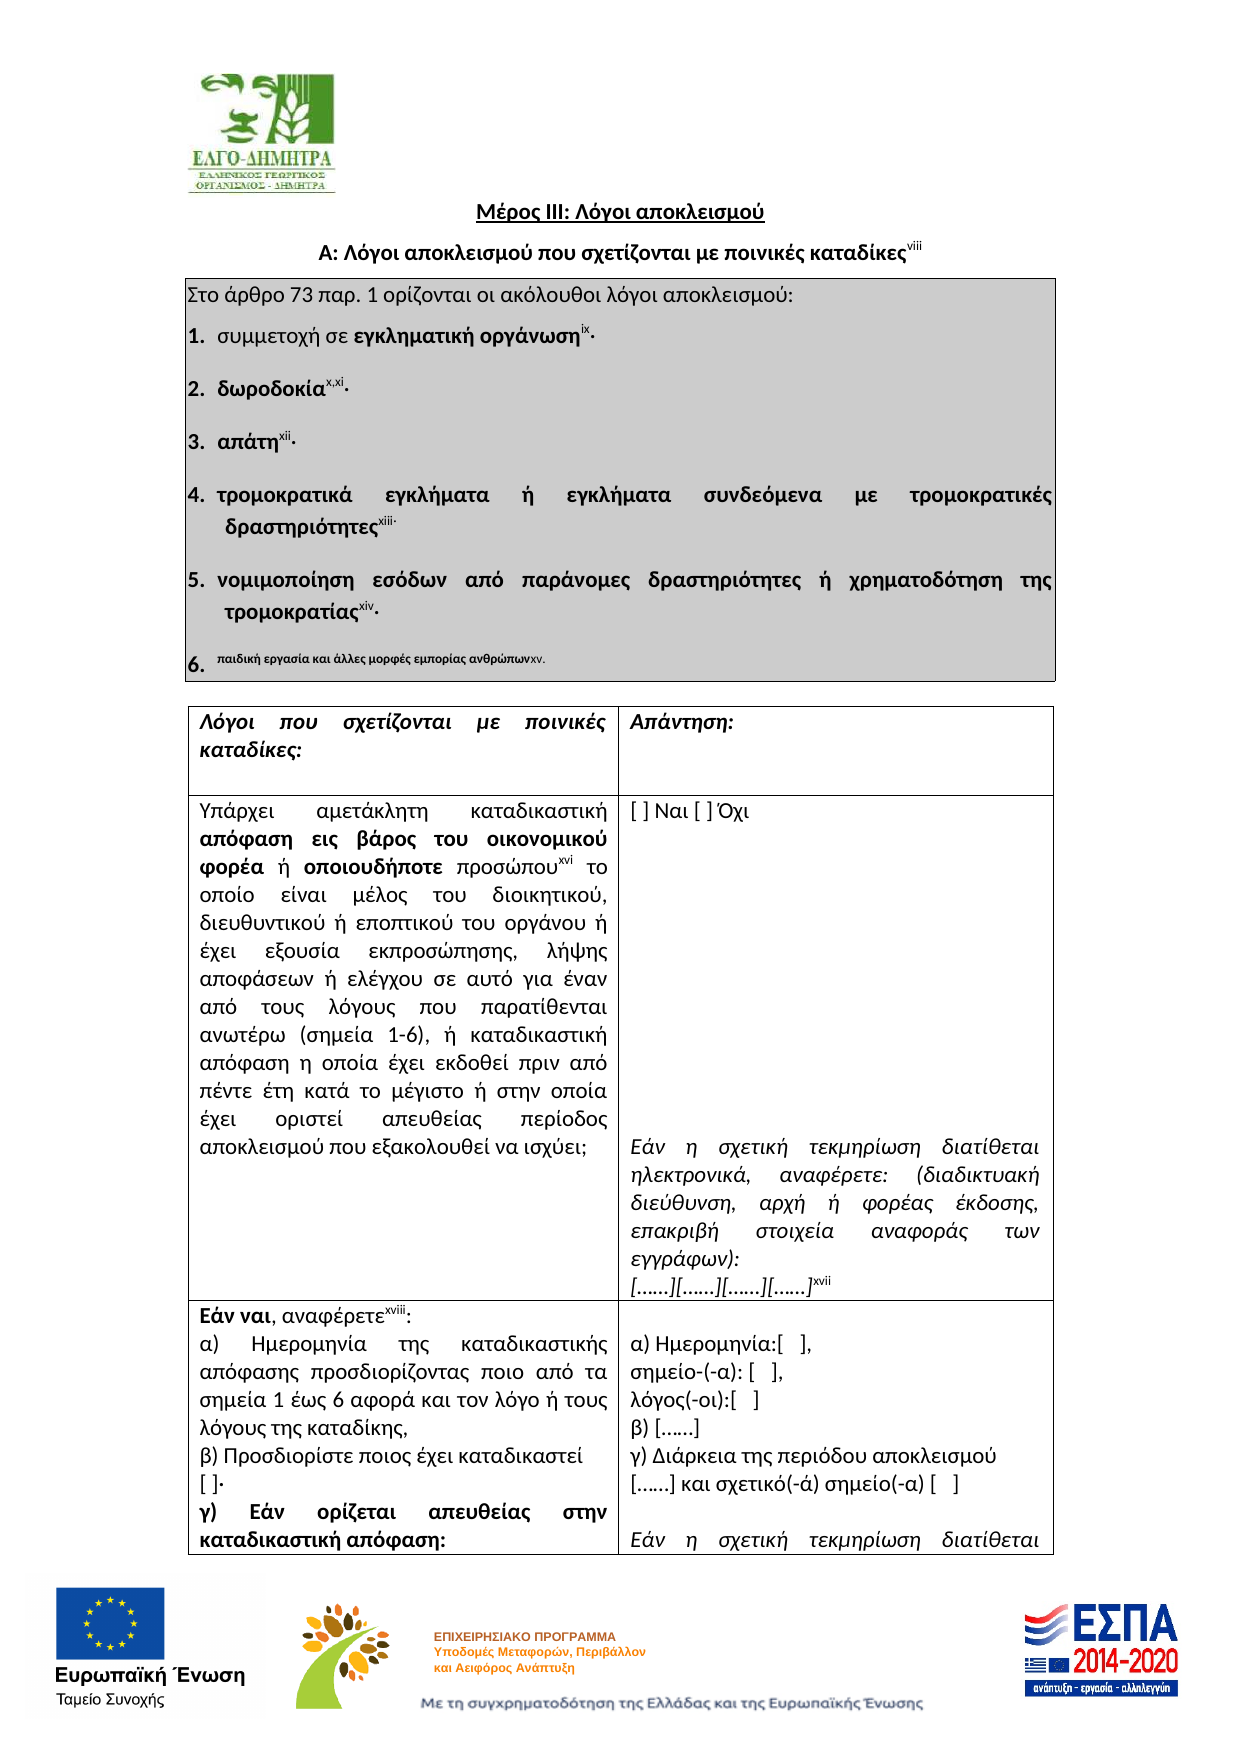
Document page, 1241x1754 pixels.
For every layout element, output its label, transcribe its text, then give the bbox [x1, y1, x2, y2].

list απάτη· [186, 425, 1055, 455]
list τρομοκρατικά εγκλήματα ή εγκλήματα συνδεόμενα με τρομοκρατικές δραστηριότητες· [186, 478, 1055, 540]
list συμμετοχή σε εγκληματική οργάνωση· [186, 319, 1055, 349]
text Στο άρθρο 73 παρ. 1 ορίζονται οι ακόλουθοι λόγοι αποκλεισμού: [186, 279, 1055, 308]
table_header Απάντηση: [619, 707, 1053, 795]
text Μέρος III: Λόγοι αποκλεισμού [187, 197, 1053, 225]
list παιδική εργασία και άλλες μορφές εμπορίας ανθρώπων. [186, 648, 1055, 681]
picture [25, 1573, 925, 1719]
picture [187, 73, 336, 198]
list νομιμοποίηση εσόδων από παράνομες δραστηριότητες ή χρηματοδότηση της τρομοκρατίας· [186, 563, 1055, 626]
table_header Λόγοι που σχετίζονται με ποινικές καταδίκες: [189, 707, 618, 795]
picture [1020, 1601, 1182, 1699]
table_cell Υπάρχει αμετάκλητη καταδικαστική απόφαση εις βάρος του οικονομικού φορέα ή οποιουδήποτε προσώπου το οποίο είναι μέλος του διοικητικού, διευθυντικού ή εποπτικού του οργάνου ή έχει εξουσία εκπροσώπησης, λήψης αποφάσεων ή ελέγχου σε αυτό για έναν από τους λόγους που παρατίθενται ανωτέρω (σημεία 1-6), ή καταδικαστική απόφαση η οποία έχει εκδοθεί πριν από πέντε έτη κατά το μέγιστο ή στην οποία έχει οριστεί απευθείας περίοδος αποκλεισμού που εξακολουθεί να ισχύει; [189, 796, 618, 1300]
text Α: Λόγοι αποκλεισμού που σχετίζονται με ποινικές καταδίκες [187, 238, 1053, 266]
table_cell [ ] Ναι [ ] Όχι Εάν η σχετική τεκμηρίωση διατίθεται ηλεκτρονικά, αναφέρετε: (διαδικτυακή διεύθυνση, αρχή ή φορέας έκδοσης, επακριβή στοιχεία αναφοράς των εγγράφων): [……][……][……][……] [619, 796, 1053, 1300]
list δωροδοκία,· [186, 372, 1055, 402]
